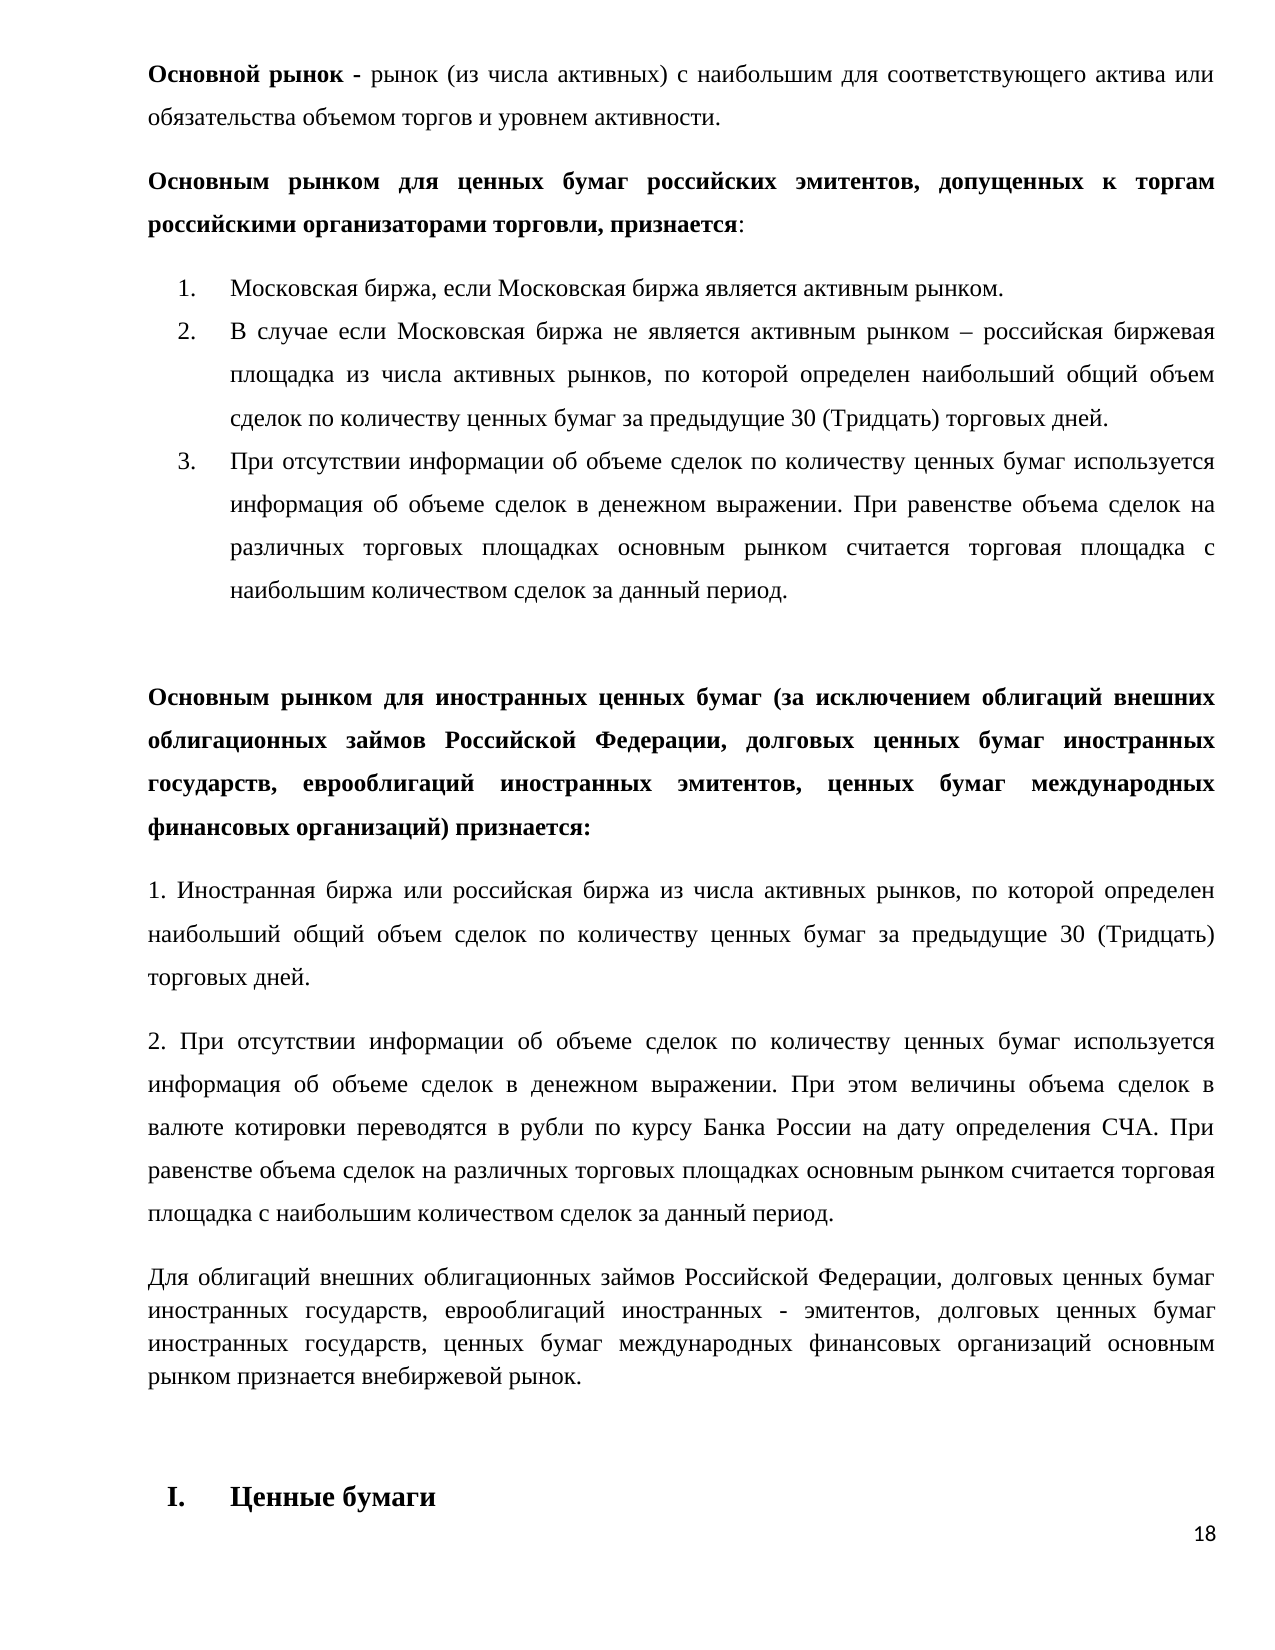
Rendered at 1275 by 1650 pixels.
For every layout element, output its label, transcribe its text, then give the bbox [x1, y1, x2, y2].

text Для облигаций внешних облигационных займов Российской Федерации, долговых ценных бумаг иностранных государств, еврооблигаций иностранных - эмитентов, долговых ценных бумаг иностранных государств, ценных бумаг международных финансовых организаций основным рынком признается внебиржевой рынок. [148, 1262, 1216, 1390]
list Ценные бумаги [185, 1479, 1216, 1513]
text Основной рынок - рынок (из числа активных) с наибольшим для соответствующего актива или обязательства объемом торгов и уровнем активности. [148, 59, 1216, 131]
list При отсутствии информации об объеме сделок по количеству ценных бумаг используется информация об объеме сделок в денежном выражении. При равенстве объема сделок на различных торговых площадках основным рынком считается торговая площадка с наибольшим количеством сделок за данный период. [177, 446, 1216, 604]
list В случае если Московская биржа не является активным рынком – российская биржевая площадка из числа активных рынков, по которой определен наибольший общий объем сделок по количеству ценных бумаг за предыдущие 30 (Тридцать) торговых дней. [177, 316, 1216, 431]
list Московская биржа, если Московская биржа является активным рынком. [177, 273, 1216, 302]
text Основным рынком для иностранных ценных бумаг (за исключением облигаций внешних облигационных займов Российской Федерации, долговых ценных бумаг иностранных государств, еврооблигаций иностранных эмитентов, ценных бумаг международных финансовых организаций) признается: [148, 682, 1216, 840]
text 2. При отсутствии информации об объеме сделок по количеству ценных бумаг используется информация об объеме сделок в денежном выражении. При этом величины объема сделок в валюте котировки переводятся в рубли по курсу Банка России на дату определения СЧА. При равенстве объема сделок на различных торговых площадках основным рынком считается торговая площадка с наибольшим количеством сделок за данный период. [148, 1026, 1216, 1227]
text 1. Иностранная биржа или российская биржа из числа активных рынков, по которой определен наибольший общий объем сделок по количеству ценных бумаг за предыдущие 30 (Тридцать) торговых дней. [148, 876, 1216, 991]
text Основным рынком для ценных бумаг российских эмитентов, допущенных к торгам российскими организаторами торговли, признается: [148, 166, 1216, 238]
